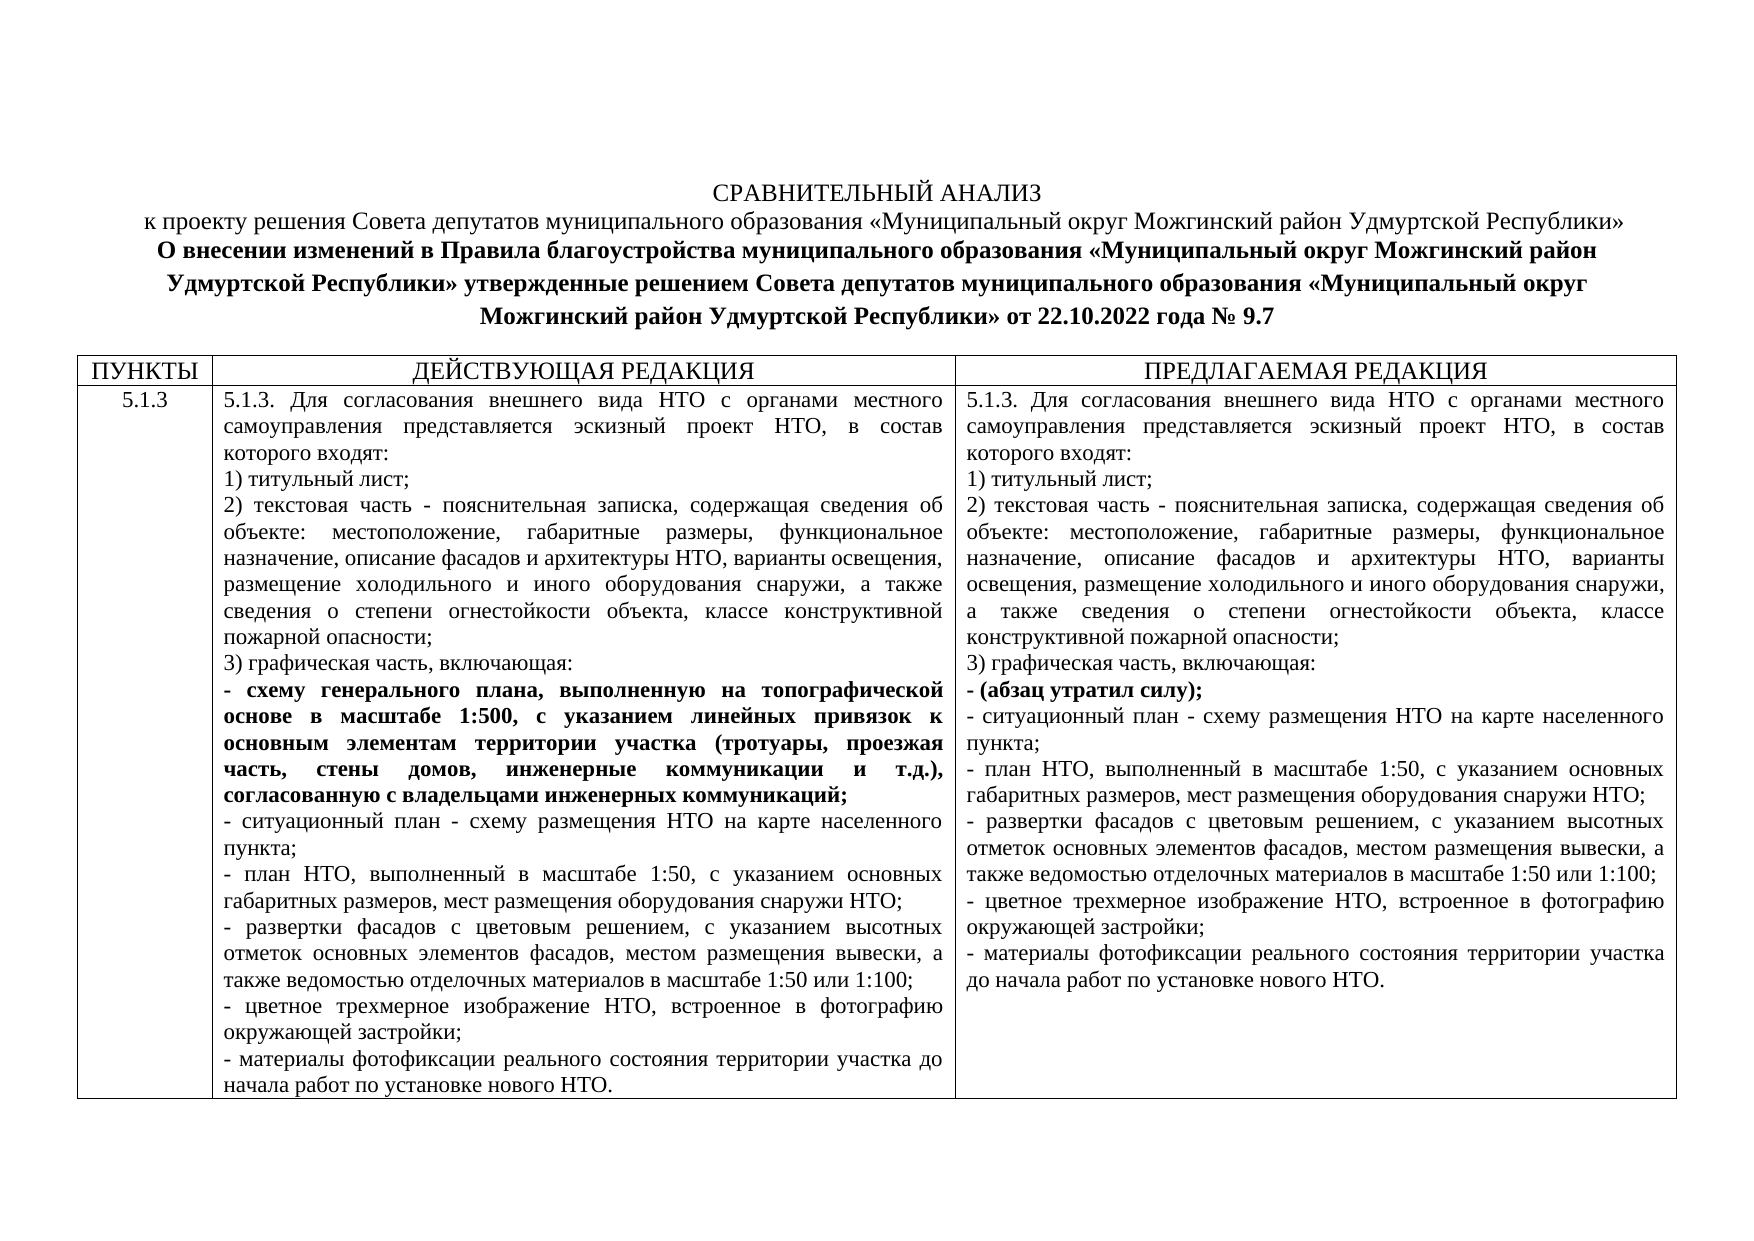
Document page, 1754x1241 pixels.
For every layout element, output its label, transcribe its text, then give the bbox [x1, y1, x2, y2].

table_cell 5.1.3. Для согласования внешнего вида НТО с органами местного самоуправления представляется эскизный проект НТО, в состав которого входят: 1) титульный лист; 2) текстовая часть - пояснительная записка, содержащая сведения об объекте: местоположение, габаритные размеры, функциональное назначение, описание фасадов и архитектуры НТО, варианты освещения, размещение холодильного и иного оборудования снаружи, а также сведения о степени огнестойкости объекта, классе конструктивной пожарной опасности; 3) графическая часть, включающая: - (абзац утратил силу); - ситуационный план - схему размещения НТО на карте населенного пункта; - план НТО, выполненный в масштабе 1:50, с указанием основных габаритных размеров, мест размещения оборудования снаружи НТО; - развертки фасадов с цветовым решением, с указанием высотных отметок основных элементов фасадов, местом размещения вывески, а также ведомостью отделочных материалов в масштабе 1:50 или 1:100; - цветное трехмерное изображение НТО, встроенное в фотографию окружающей застройки; - материалы фотофиксации реального состояния территории участка до начала работ по установке нового НТО. [956, 386, 1676, 1097]
table_header ПУНКТЫ [78, 356, 212, 385]
text к проекту решения Совета депутатов муниципального образования «Муниципальный округ Можгинский район Удмуртской Республики» [89, 206, 1665, 235]
text СРАВНИТЕЛЬНЫЙ АНАЛИЗ [89, 177, 1665, 206]
table_header ДЕЙСТВУЮЩАЯ РЕДАКЦИЯ [213, 356, 955, 385]
table_header ПРЕДЛАГАЕМАЯ РЕДАКЦИЯ [956, 356, 1676, 385]
table_cell 5.1.3 [78, 386, 212, 1097]
text О внесении изменений в Правила благоустройства муниципального образования «Муниципальный округ Можгинский район Удмуртской Республики» утвержденные решением Совета депутатов муниципального образования «Муниципальный округ Можгинский район Удмуртской Республики» от 22.10.2022 года № 9.7 [89, 235, 1665, 330]
table_cell 5.1.3. Для согласования внешнего вида НТО с органами местного самоуправления представляется эскизный проект НТО, в состав которого входят: 1) титульный лист; 2) текстовая часть - пояснительная записка, содержащая сведения об объекте: местоположение, габаритные размеры, функциональное назначение, описание фасадов и архитектуры НТО, варианты освещения, размещение холодильного и иного оборудования снаружи, а также сведения о степени огнестойкости объекта, классе конструктивной пожарной опасности; 3) графическая часть, включающая: - схему генерального плана, выполненную на топографической основе в масштабе 1:500, с указанием линейных привязок к основным элементам территории участка (тротуары, проезжая часть, стены домов, инженерные коммуникации и т.д.), согласованную с владельцами инженерных коммуникаций; - ситуационный план - схему размещения НТО на карте населенного пункта; - план НТО, выполненный в масштабе 1:50, с указанием основных габаритных размеров, мест размещения оборудования снаружи НТО; - развертки фасадов с цветовым решением, с указанием высотных отметок основных элементов фасадов, местом размещения вывески, а также ведомостью отделочных материалов в масштабе 1:50 или 1:100; - цветное трехмерное изображение НТО, встроенное в фотографию окружающей застройки; - материалы фотофиксации реального состояния территории участка до начала работ по установке нового НТО. [213, 386, 955, 1097]
